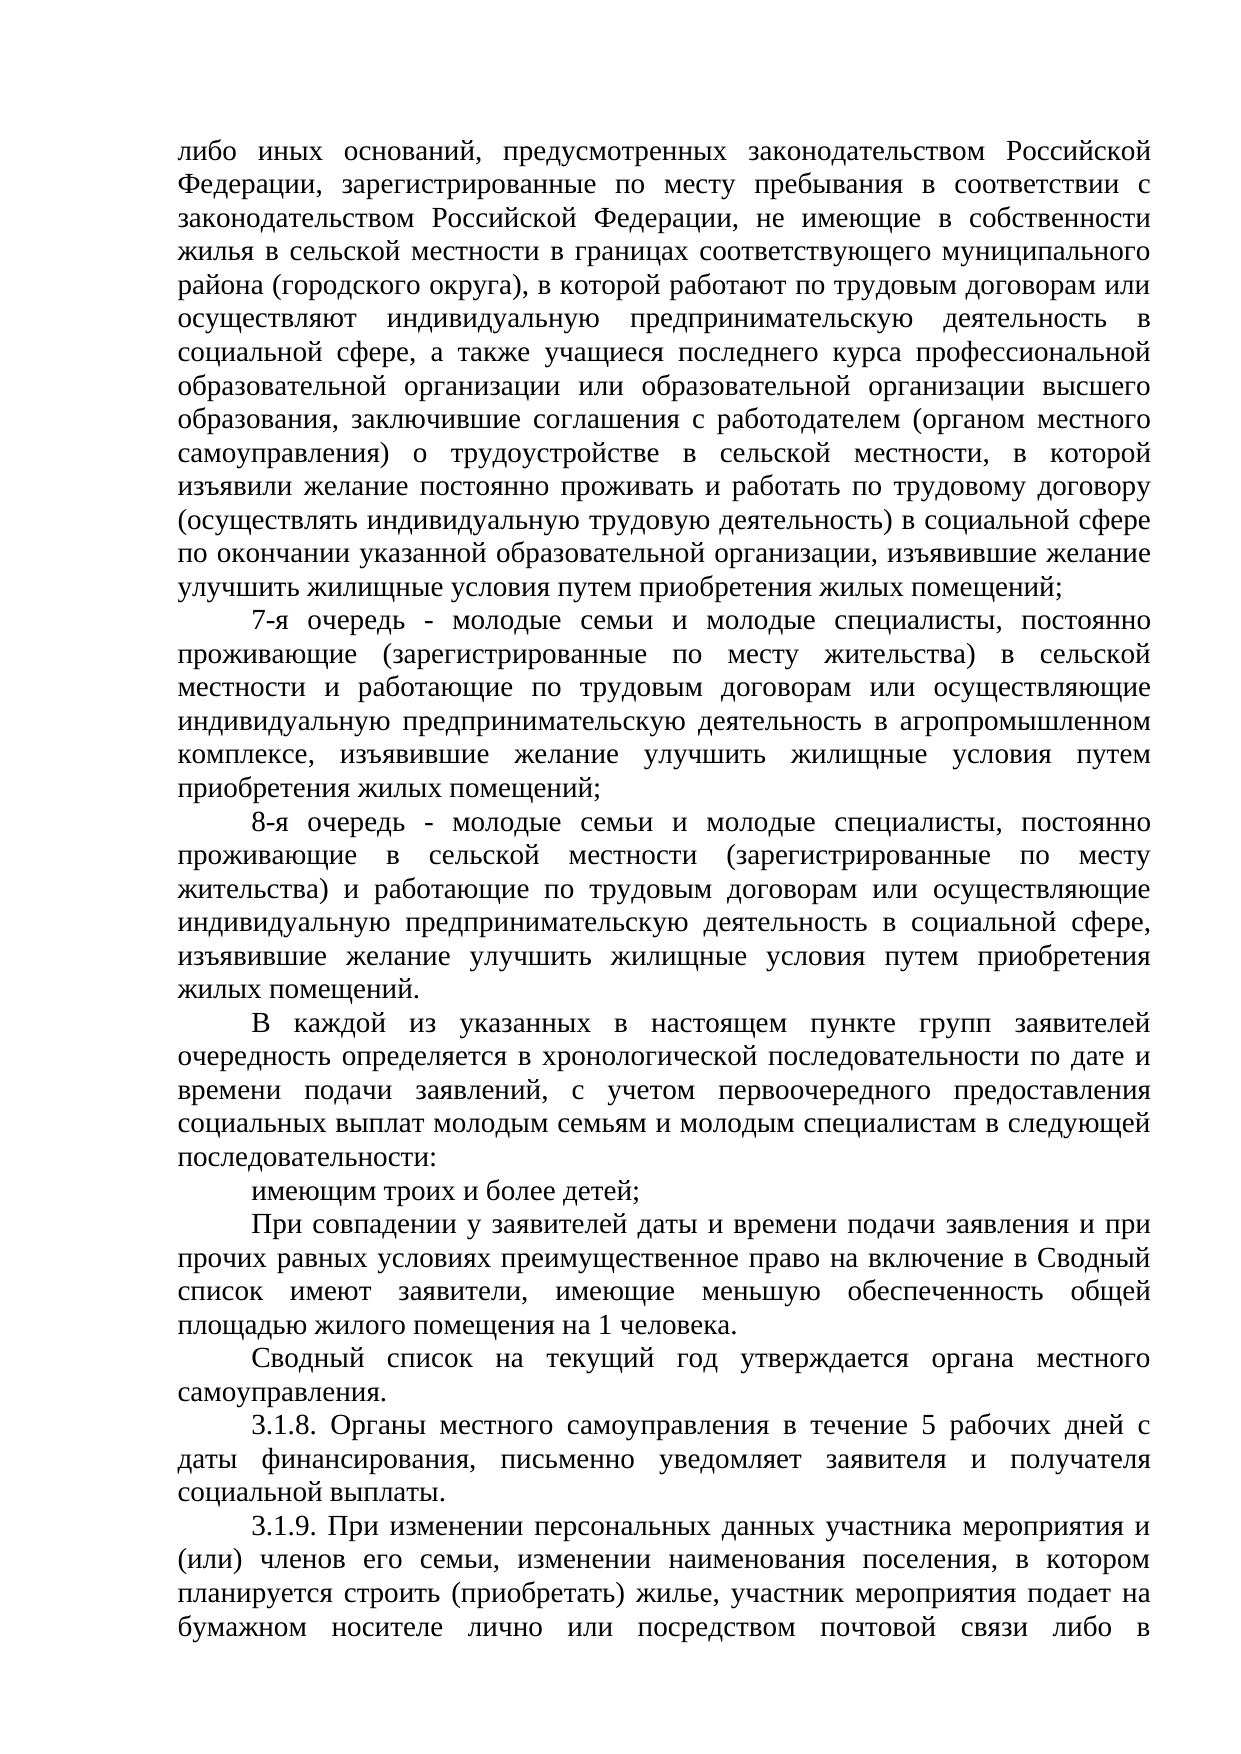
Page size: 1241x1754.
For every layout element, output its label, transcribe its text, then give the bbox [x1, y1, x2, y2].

text При совпадении у заявителей даты и времени подачи заявления и при прочих равных условиях преимущественное право на включение в Сводный список имеют заявители, имеющие меньшую обеспеченность общей площадью жилого помещения на 1 человека. [177, 1206, 1152, 1340]
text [177, 1508, 1152, 1642]
text 8-я очередь - молодые семьи и молодые специалисты, постоянно проживающие в сельской местности (зарегистрированные по месту жительства) и работающие по трудовым договорам или осуществляющие индивидуальную предпринимательскую деятельность в социальной сфере, изъявившие желание улучшить жилищные условия путем приобретения жилых помещений. [177, 804, 1152, 1005]
text 3.1.8. Органы местного самоуправления в течение 5 рабочих дней с даты финансирования, письменно уведомляет заявителя и получателя социальной выплаты. [177, 1407, 1152, 1508]
text имеющим троих и более детей; [177, 1173, 1152, 1206]
text В каждой из указанных в настоящем пункте групп заявителей очередность определяется в хронологической последовательности по дате и времени подачи заявлений, с учетом первоочередного предоставления социальных выплат молодым семьям и молодым специалистам в следующей последовательности: [177, 1005, 1152, 1173]
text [177, 133, 1152, 602]
text Сводный список на текущий год утверждается органа местного самоуправления. [177, 1340, 1152, 1407]
text 7-я очередь - молодые семьи и молодые специалисты, постоянно проживающие (зарегистрированные по месту жительства) в сельской местности и работающие по трудовым договорам или осуществляющие индивидуальную предпринимательскую деятельность в агропромышленном комплексе, изъявившие желание улучшить жилищные условия путем приобретения жилых помещений; [177, 602, 1152, 804]
